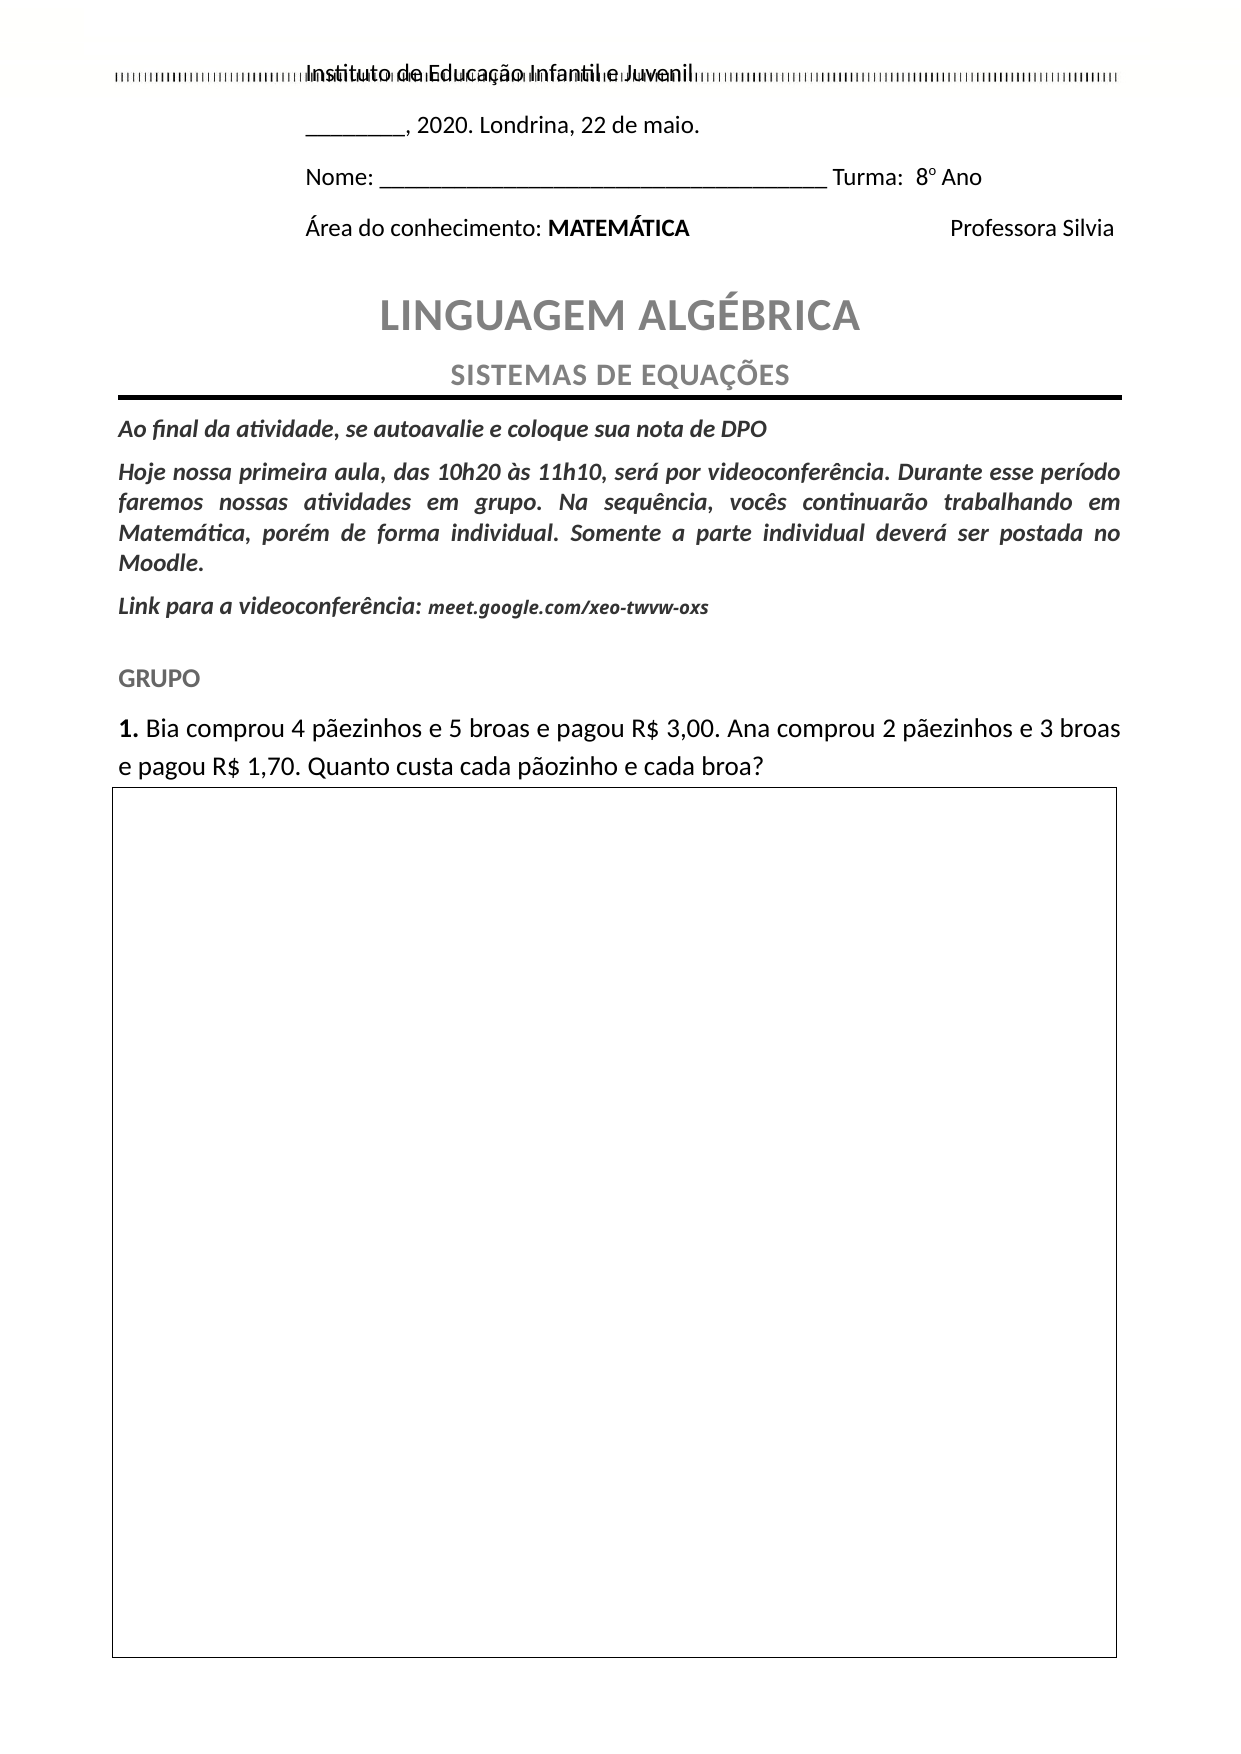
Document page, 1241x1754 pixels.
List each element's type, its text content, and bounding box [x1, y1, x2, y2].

text Hoje nossa primeira aula, das 10h20 às 11h10, será por videoconferência. Durante esse período faremos nossas atividades em grupo. Na sequência, vocês continuarão trabalhando em Matemática, porém de forma individual. Somente a parte individual deverá ser postada no Moodle. [118, 456, 1122, 578]
text GRUPO [118, 661, 1122, 694]
text Sistemas de EQUAÇÕES [118, 355, 1122, 395]
text Ao final da atividade, se autoavalie e coloque sua nota de DPO [118, 413, 1122, 443]
text Link para a videoconferência: meet.google.com/xeo-twvw-oxs [118, 590, 1122, 621]
table_header [113, 788, 1116, 1657]
text 1. Bia comprou 4 pãezinhos e 5 broas e pagou R$ 3,00. Ana comprou 2 pãezinhos e 3 broas e pagou R$ 1,70. Quanto custa cada pãozinho e cada broa? [118, 711, 1122, 782]
picture [0, 0, 1240, 116]
text Linguagem ALGÉBRICA [118, 286, 1122, 342]
